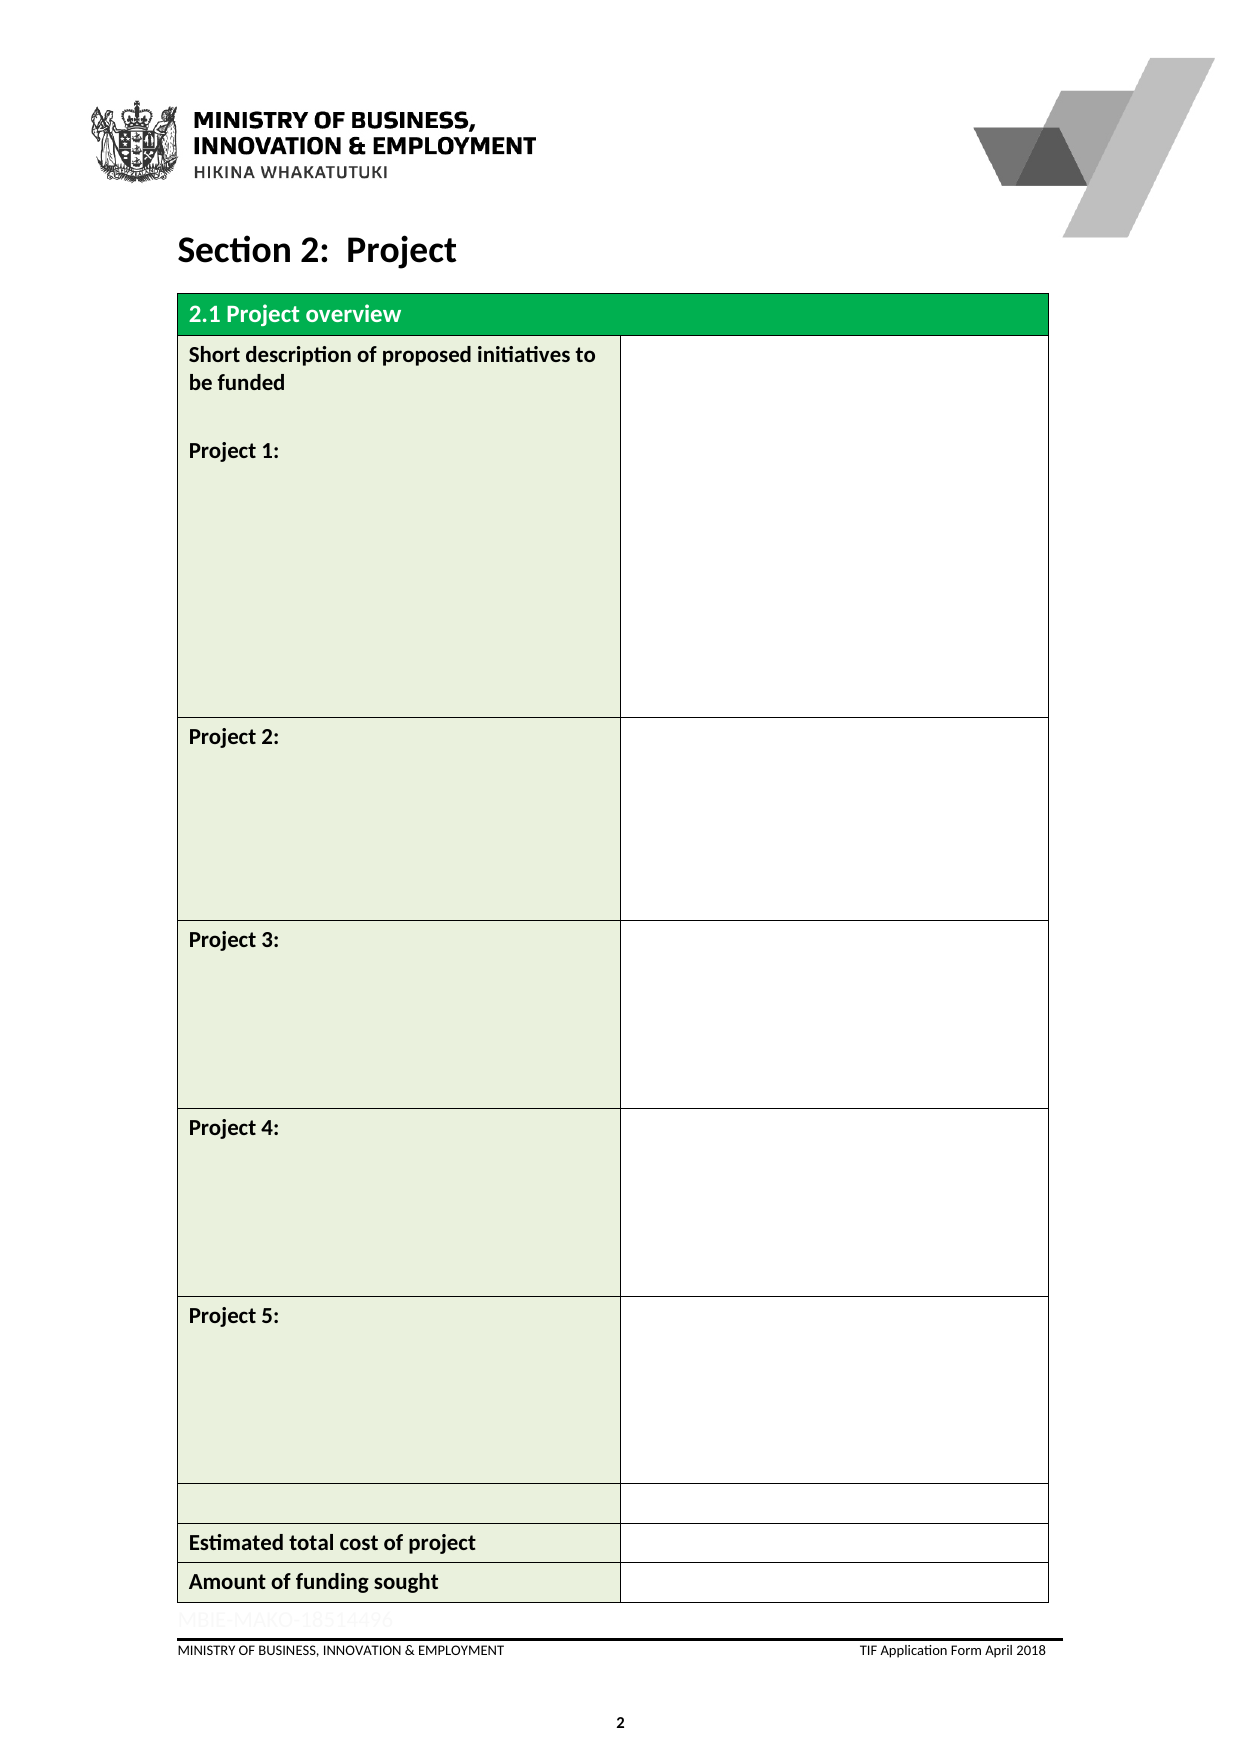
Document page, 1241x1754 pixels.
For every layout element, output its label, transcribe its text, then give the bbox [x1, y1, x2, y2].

table_cell Estimated total cost of project [178, 1524, 620, 1562]
table_cell [621, 1484, 1048, 1523]
table_cell [621, 921, 1048, 1108]
table_cell [621, 718, 1048, 920]
table_cell Project 5: [178, 1297, 620, 1483]
table_header 2.1 Project overview [178, 294, 1048, 335]
picture [21, 24, 1241, 261]
table_cell Amount of funding sought [178, 1563, 620, 1602]
text Section 2: Project [177, 226, 1063, 272]
table_cell [621, 1109, 1048, 1296]
table_cell [621, 1563, 1048, 1602]
table_cell Project 4: [178, 1109, 620, 1296]
table_cell [621, 336, 1048, 717]
table_cell [621, 1297, 1048, 1483]
table_cell [178, 1484, 620, 1523]
table_cell Project 2: [178, 718, 620, 920]
table_cell [621, 1524, 1048, 1562]
table_cell Project 3: [178, 921, 620, 1108]
table_cell Short description of proposed initiatives to be funded Project 1: [178, 336, 620, 717]
